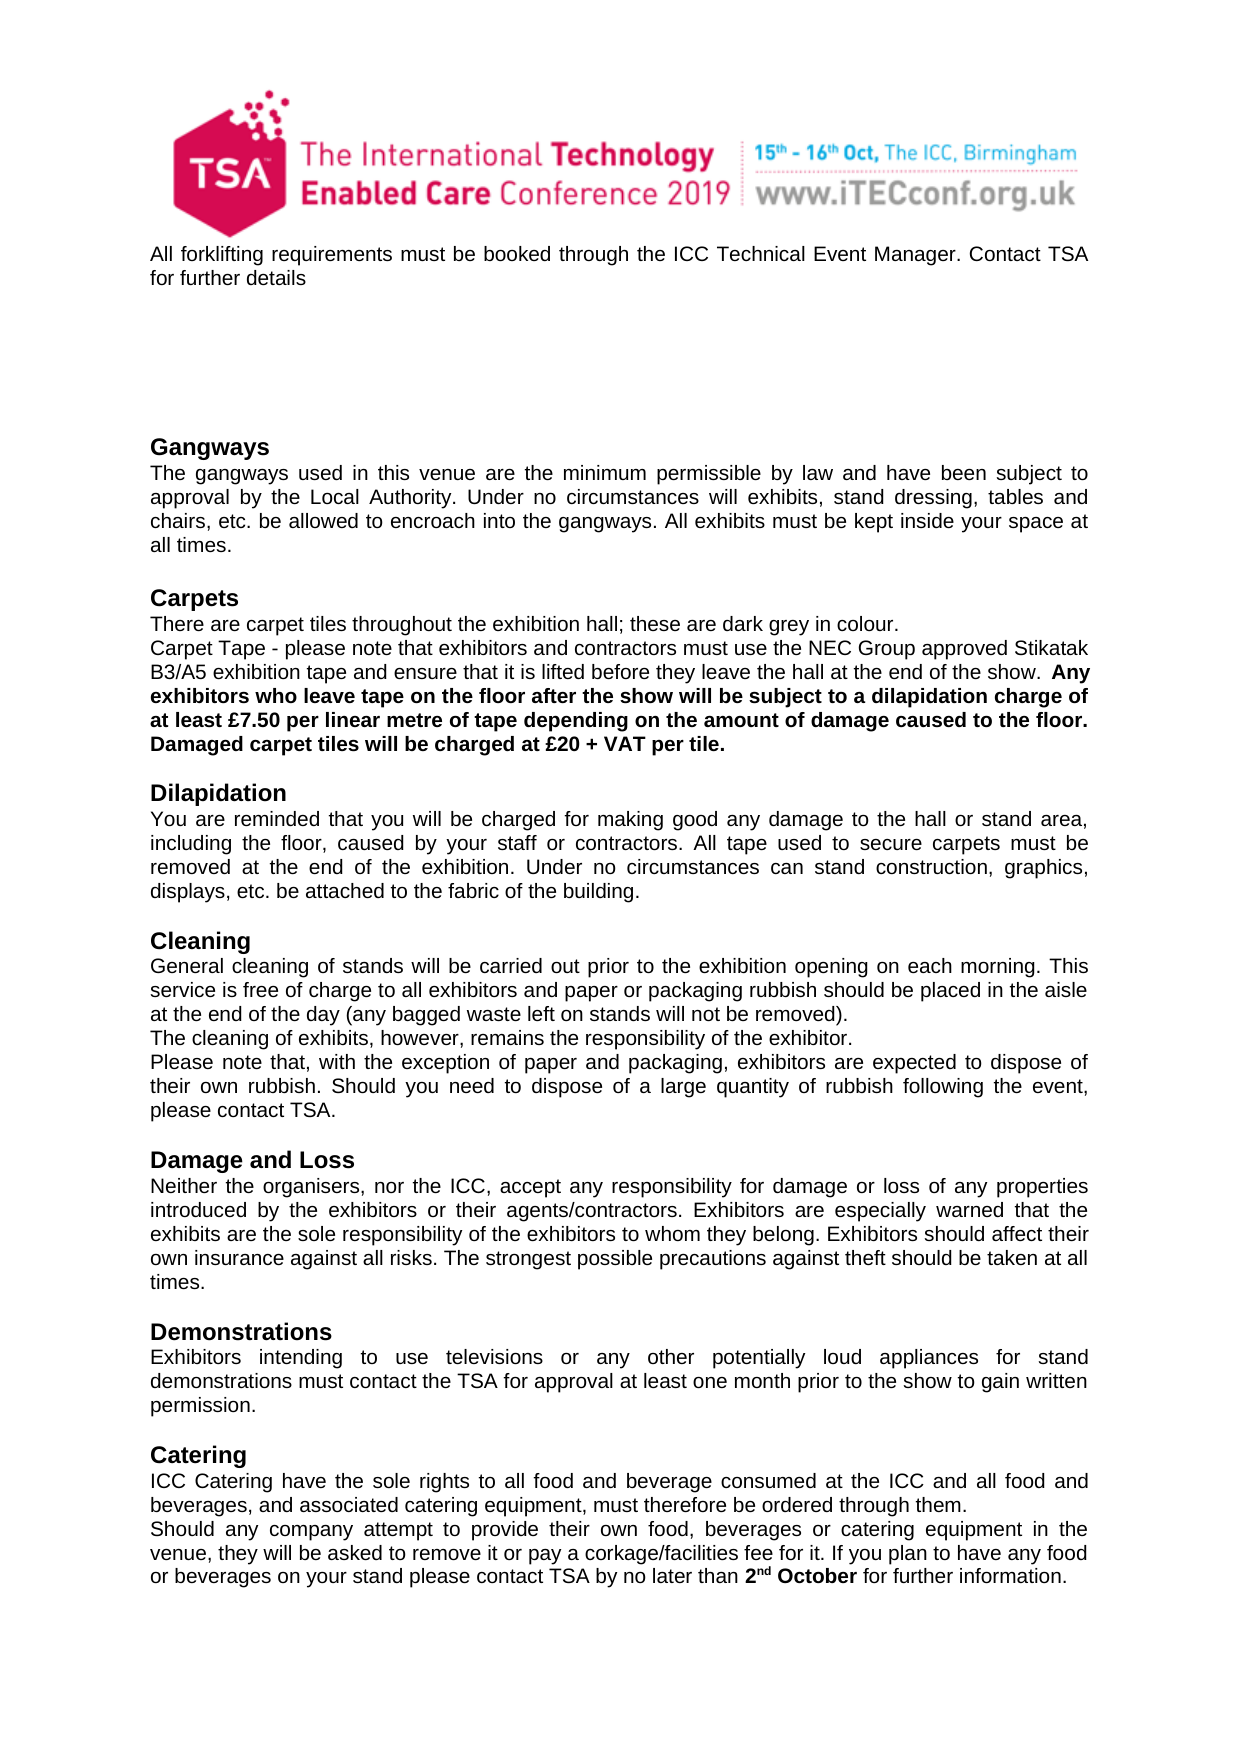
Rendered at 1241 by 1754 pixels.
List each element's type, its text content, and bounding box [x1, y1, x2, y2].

text Dilapidation [150, 779, 1090, 807]
text You are reminded that you will be charged for making good any damage to the hall or stand area, including the floor, caused by your staff or contractors. All tape used to secure carpets must be removed at the end of the exhibition. Under no circumstances can stand construction, graphics, displays, etc. be attached to the fabric of the building. [150, 807, 1090, 903]
text The cleaning of exhibits, however, remains the responsibility of the exhibitor. [150, 1026, 1090, 1050]
text General cleaning of stands will be carried out prior to the exhibition opening on each morning. This service is free of charge to all exhibitors and paper or packaging rubbish should be placed in the aisle at the end of the day (any bagged waste left on stands will not be removed). [150, 954, 1090, 1026]
text There are carpet tiles throughout the exhibition hall; these are dark grey in colour. [150, 612, 1090, 636]
text Carpets [150, 584, 1090, 612]
text Please note that, with the exception of paper and packaging, exhibitors are expected to dispose of their own rubbish. Should you need to dispose of a large quantity of rubbish following the event, please contact TSA. [150, 1050, 1090, 1122]
text The gangways used in this venue are the minimum permissible by law and have been subject to approval by the Local Authority. Under no circumstances will exhibits, stand dressing, tables and chairs, etc. be allowed to encroach into the gangways. All exhibits must be kept inside your space at all times. [150, 461, 1090, 556]
text Exhibitors intending to use televisions or any other potentially loud appliances for stand demonstrations must contact the TSA for approval at least one month prior to the show to gain written permission. [150, 1345, 1090, 1417]
text Gangways [150, 433, 1090, 461]
text Neither the organisers, nor the ICC, accept any responsibility for damage or loss of any properties introduced by the exhibitors or their agents/contractors. Exhibitors are especially warned that the exhibits are the sole responsibility of the exhibitors to whom they belong. Exhibitors should affect their own insurance against all risks. The strongest possible precautions against theft should be taken at all times. [150, 1174, 1090, 1293]
text All forklifting requirements must be booked through the ICC Technical Event Manager. Contact TSA for further details [150, 242, 1090, 289]
text Should any company attempt to provide their own food, beverages or catering equipment in the venue, they will be asked to remove it or pay a corkage/facilities fee for it. If you plan to have any food or beverages on your stand please contact TSA by no later than 2nd October for further information. [150, 1516, 1090, 1588]
picture [150, 73, 1091, 242]
text Carpet Tape - please note that exhibitors and contractors must use the NEC Group approved Stikatak B3/A5 exhibition tape and ensure that it is lifted before they leave the hall at the end of the show. Any exhibitors who leave tape on the floor after the show will be subject to a dilapidation charge of at least £7.50 per linear metre of tape depending on the amount of damage caused to the floor. Damaged carpet tiles will be charged at £20 + VAT per tile. [150, 636, 1090, 755]
text Cleaning [150, 927, 1090, 954]
text Damage and Loss [150, 1146, 1090, 1174]
text Demonstrations [150, 1317, 1090, 1345]
text Catering [150, 1441, 1090, 1468]
text ICC Catering have the sole rights to all food and beverage consumed at the ICC and all food and beverages, and associated catering equipment, must therefore be ordered through them. [150, 1468, 1090, 1516]
